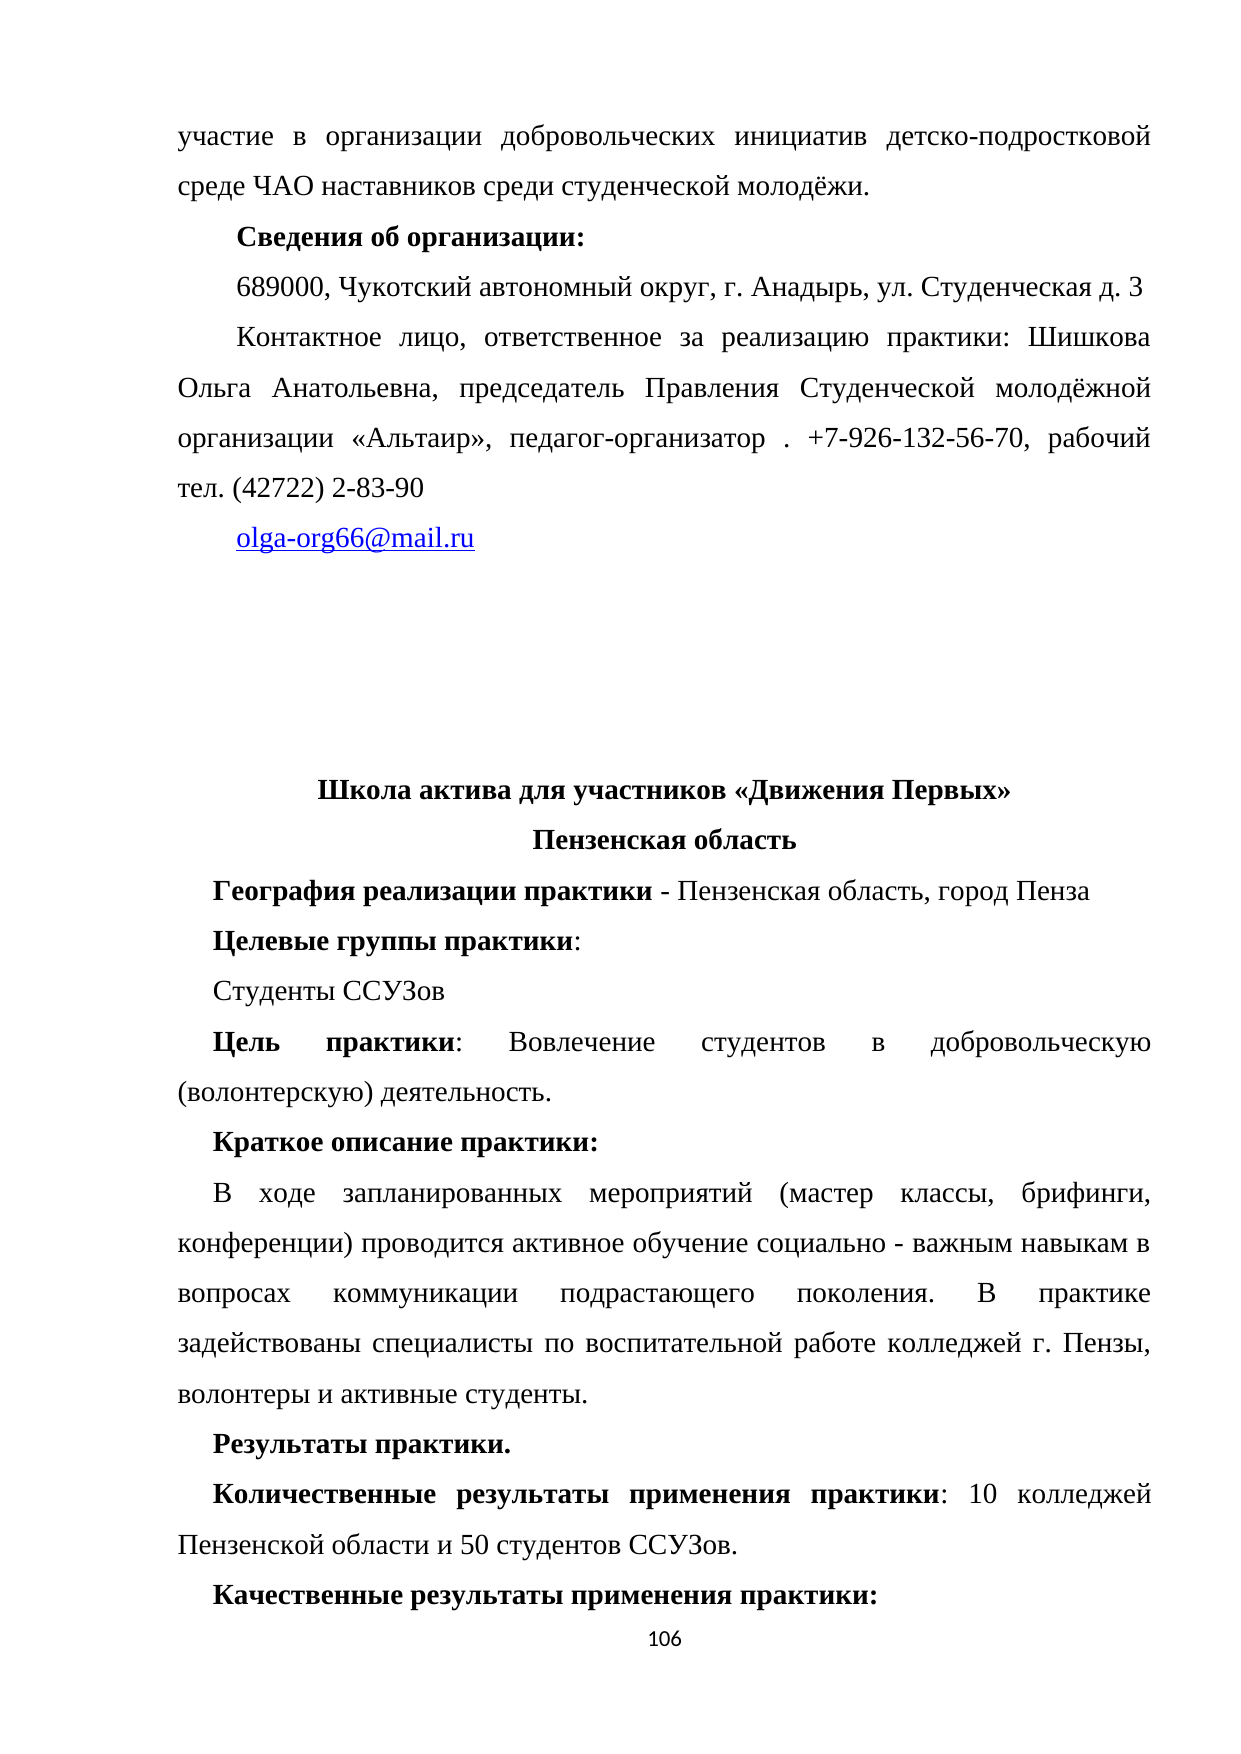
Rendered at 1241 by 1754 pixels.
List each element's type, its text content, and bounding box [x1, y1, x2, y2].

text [177, 118, 1152, 202]
text olga-org66@mail.ru [177, 521, 1152, 554]
text Результаты практики. [177, 1426, 1152, 1460]
text В ходе запланированных мероприятий (мастер классы, брифинги, конференции) проводится активное обучение социально - важным навыкам в вопросах коммуникации подрастающего поколения. В практике задействованы специалисты по воспитательной работе колледжей г. Пензы, волонтеры и активные студенты. [177, 1175, 1152, 1409]
text Школа актива для участников «Движения Первых» [177, 772, 1152, 806]
text Количественные результаты применения практики: 10 колледжей Пензенской области и 50 студентов ССУЗов. [177, 1477, 1152, 1560]
text Качественные результаты применения практики: [177, 1577, 1152, 1611]
text Сведения об организации: [177, 219, 1152, 252]
text Пензенская область [177, 822, 1152, 856]
text География реализации практики - Пензенская область, город Пенза [177, 873, 1152, 906]
text Целевые группы практики: [177, 923, 1152, 957]
text Студенты ССУЗов [177, 973, 1152, 1007]
text Цель практики: Вовлечение студентов в добровольческую (волонтерскую) деятельность. [177, 1024, 1152, 1108]
text Краткое описание практики: [177, 1124, 1152, 1158]
text Контактное лицо, ответственное за реализацию практики: Шишкова Ольга Анатольевна, председатель Правления Студенческой молодёжной организации «Альтаир», педагог-организатор . +7-926-132-56-70, рабочий тел. (42722) 2-83-90 [177, 319, 1152, 504]
text 689000, Чукотский автономный округ, г. Анадырь, ул. Студенческая д. 3 [177, 269, 1152, 303]
